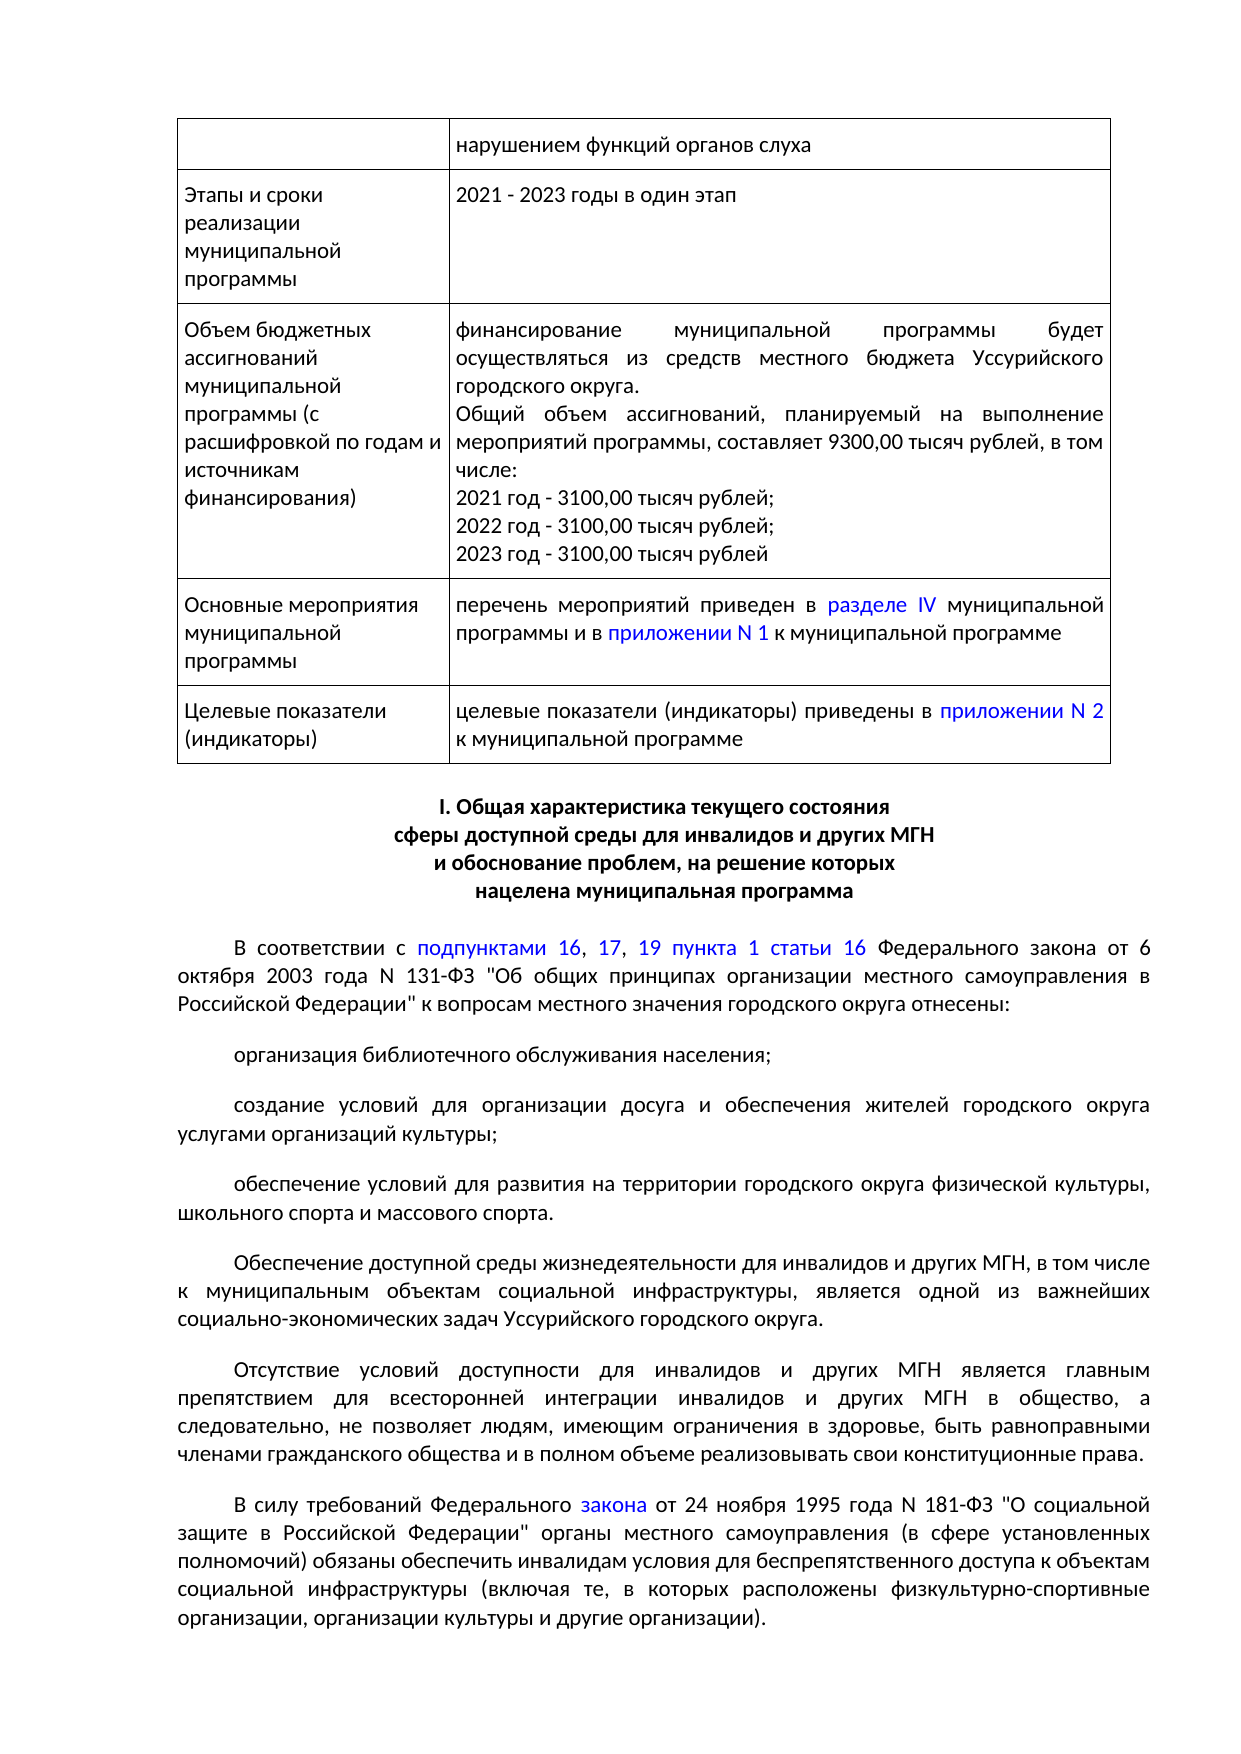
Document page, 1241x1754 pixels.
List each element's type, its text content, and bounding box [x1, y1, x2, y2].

text организация библиотечного обслуживания населения; [177, 1040, 1152, 1068]
text В силу требований Федерального закона от 24 ноября 1995 года N 181-ФЗ "О социальной защите в Российской Федерации" органы местного самоуправления (в сфере установленных полномочий) обязаны обеспечить инвалидам условия для беспрепятственного доступа к объектам социальной инфраструктуры (включая те, в которых расположены физкультурно-спортивные организации, организации культуры и другие организации). [177, 1491, 1152, 1631]
text Обеспечение доступной среды жизнедеятельности для инвалидов и других МГН, в том числе к муниципальным объектам социальной инфраструктуры, является одной из важнейших социально-экономических задач Уссурийского городского округа. [177, 1248, 1152, 1333]
text обеспечение условий для развития на территории городского округа физической культуры, школьного спорта и массового спорта. [177, 1169, 1152, 1226]
text I. Общая характеристика текущего состояния [177, 792, 1152, 820]
text создание условий для организации досуга и обеспечения жителей городского округа услугами организаций культуры; [177, 1091, 1152, 1147]
table_cell Этапы и сроки реализации муниципальной программы [178, 170, 449, 303]
table_cell целевые показатели (индикаторы) приведены в приложении N 2 к муниципальной программе [450, 686, 1110, 763]
text Отсутствие условий доступности для инвалидов и других МГН является главным препятствием для всесторонней интеграции инвалидов и других МГН в общество, а следовательно, не позволяет людям, имеющим ограничения в здоровье, быть равноправными членами гражданского общества и в полном объеме реализовывать свои конституционные права. [177, 1356, 1152, 1468]
table_cell Целевые показатели (индикаторы) [178, 686, 449, 763]
text и обоснование проблем, на решение которых [177, 848, 1152, 876]
table_cell Основные мероприятия муниципальной программы [178, 579, 449, 684]
table_cell перечень мероприятий приведен в разделе IV муниципальной программы и в приложении N 1 к муниципальной программе [450, 579, 1110, 684]
table_cell Объем бюджетных ассигнований муниципальной программы (с расшифровкой по годам и источникам финансирования) [178, 304, 449, 578]
table_cell финансирование муниципальной программы будет осуществляться из средств местного бюджета Уссурийского городского округа. Общий объем ассигнований, планируемый на выполнение мероприятий программы, составляет 9300,00 тысяч рублей, в том числе: 2021 год - 3100,00 тысяч рублей; 2022 год - 3100,00 тысяч рублей; 2023 год - 3100,00 тысяч рублей [450, 304, 1110, 578]
text сферы доступной среды для инвалидов и других МГН [177, 820, 1152, 848]
table_cell 2021 - 2023 годы в один этап [450, 170, 1110, 303]
text В соответствии с подпунктами 16, 17, 19 пункта 1 статьи 16 Федерального закона от 6 октября 2003 года N 131-ФЗ "Об общих принципах организации местного самоуправления в Российской Федерации" к вопросам местного значения городского округа отнесены: [177, 933, 1152, 1017]
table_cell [450, 119, 1110, 168]
text нацелена муниципальная программа [177, 876, 1152, 904]
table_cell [178, 119, 449, 168]
